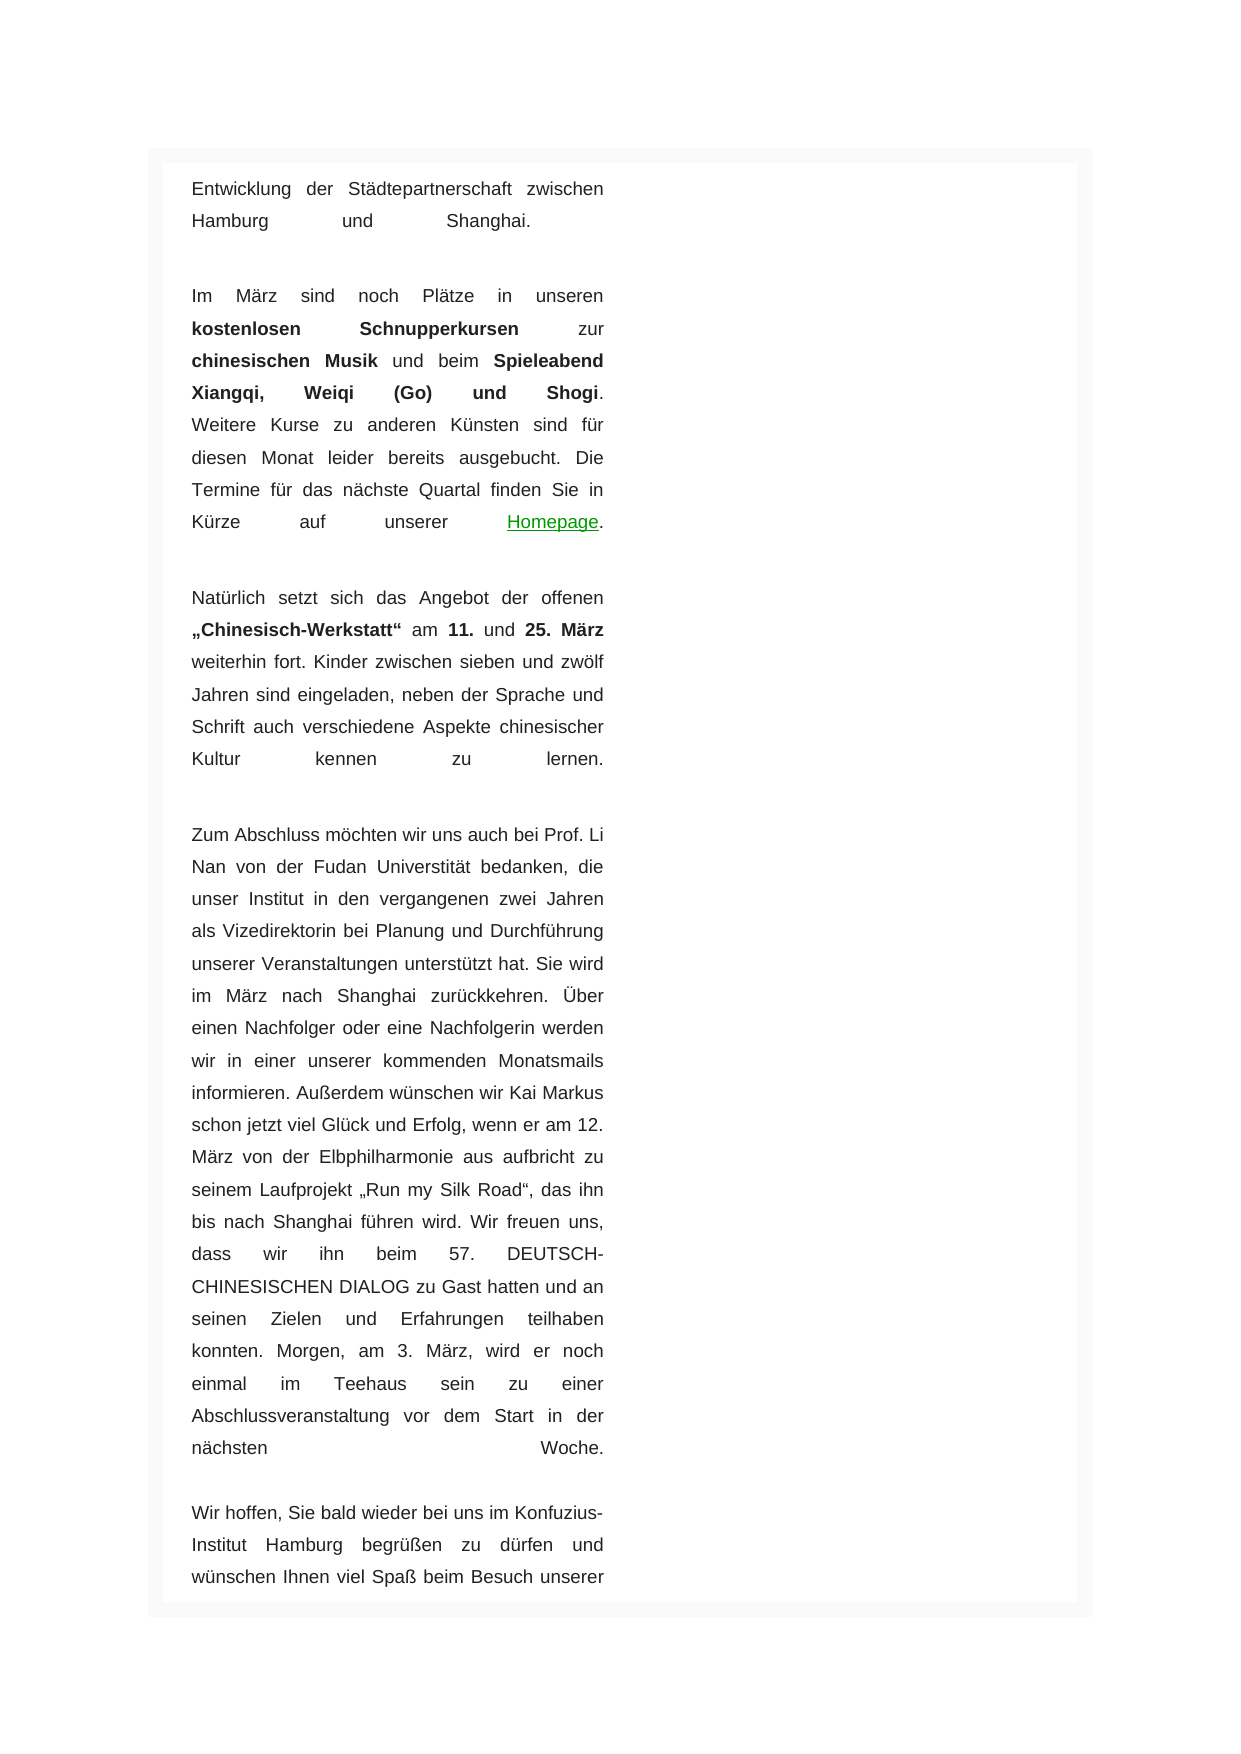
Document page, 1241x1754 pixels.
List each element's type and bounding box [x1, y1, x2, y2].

table_header [148, 148, 1093, 1617]
